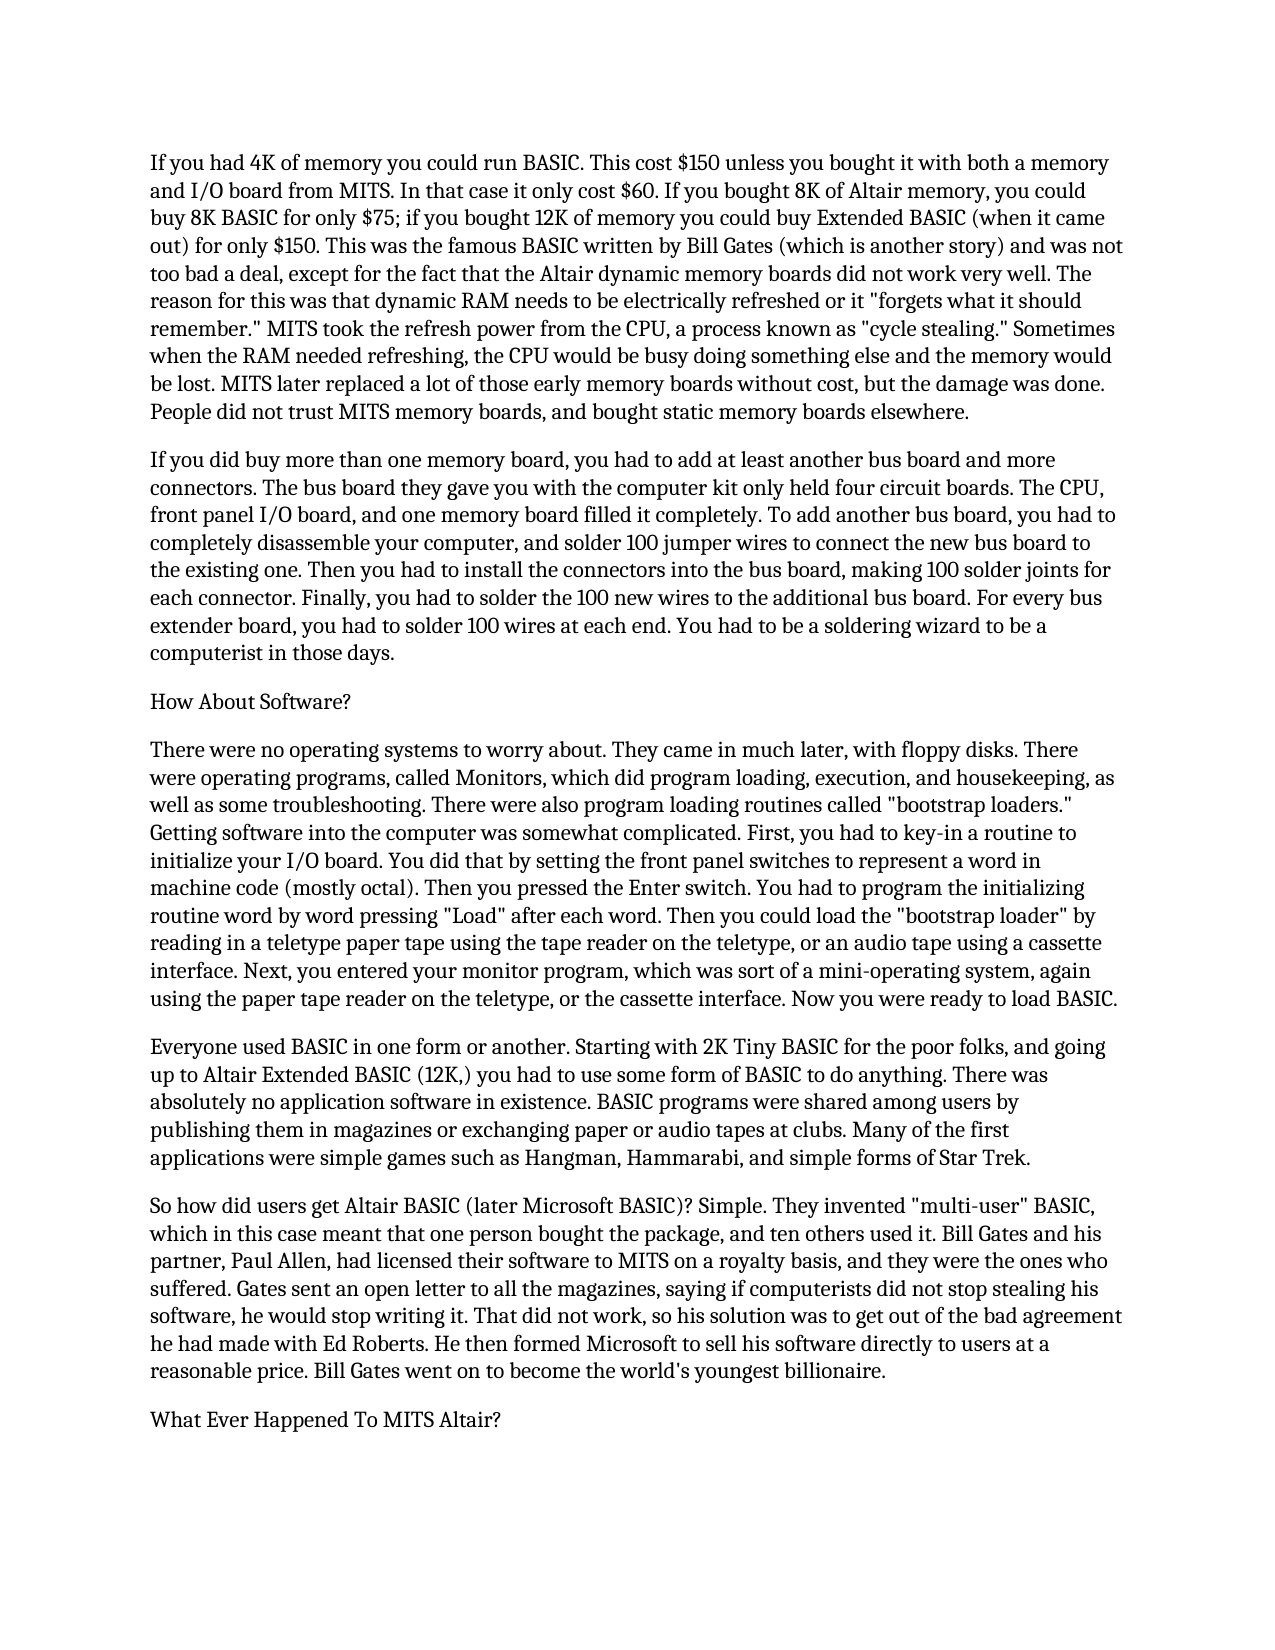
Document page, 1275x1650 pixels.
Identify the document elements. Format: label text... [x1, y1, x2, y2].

text What Ever Happened To MITS Altair? [150, 1407, 1125, 1433]
text How About Software? [150, 688, 1125, 715]
text Everyone used BASIC in one form or another. Starting with 2K Tiny BASIC for the poor folks, and going up to Altair Extended BASIC (12K,) you had to use some form of BASIC to do anything. There was absolutely no application software in existence. BASIC programs were shared among users by publishing them in magazines or exchanging paper or audio tapes at clubs. Many of the first applications were simple games such as Hangman, Hammarabi, and simple forms of Star Trek. [150, 1034, 1125, 1171]
text If you did buy more than one memory board, you had to add at least another bus board and more connectors. The bus board they gave you with the computer kit only held four circuit boards. The CPU, front panel I/O board, and one memory board filled it completely. To add another bus board, you had to completely disassemble your computer, and solder 100 jumper wires to connect the new bus board to the existing one. Then you had to install the connectors into the bus board, making 100 solder joints for each connector. Finally, you had to solder the 100 new wires to the additional bus board. For every bus extender board, you had to solder 100 wires at each end. You had to be a soldering wizard to be a computerist in those days. [150, 447, 1125, 666]
text If you had 4K of memory you could run BASIC. This cost $150 unless you bought it with both a memory and I/O board from MITS. In that case it only cost $60. If you bought 8K of Altair memory, you could buy 8K BASIC for only $75; if you bought 12K of memory you could buy Extended BASIC (when it came out) for only $150. This was the famous BASIC written by Bill Gates (which is another story) and was not too bad a deal, except for the fact that the Altair dynamic memory boards did not work very well. The reason for this was that dynamic RAM needs to be electrically refreshed or it "forgets what it should remember." MITS took the refresh power from the CPU, a process known as "cycle stealing." Sometimes when the RAM needed refreshing, the CPU would be busy doing something else and the memory would be lost. MITS later replaced a lot of those early memory boards without cost, but the damage was done. People did not trust MITS memory boards, and bought static memory boards elsewhere. [150, 150, 1125, 425]
text There were no operating systems to worry about. They came in much later, with floppy disks. There were operating programs, called Monitors, which did program loading, execution, and housekeeping, as well as some troubleshooting. There were also program loading routines called "bootstrap loaders." Getting software into the computer was somewhat complicated. First, you had to key-in a routine to initialize your I/O board. You did that by setting the front panel switches to represent a word in machine code (mostly octal). Then you pressed the Enter switch. You had to program the initializing routine word by word pressing "Load" after each word. Then you could load the "bootstrap loader" by reading in a teletype paper tape using the tape reader on the teletype, or an audio tape using a cassette interface. Next, you entered your monitor program, which was sort of a mini-operating system, again using the paper tape reader on the teletype, or the cassette interface. Now you were ready to load BASIC. [150, 737, 1125, 1012]
text So how did users get Altair BASIC (later Microsoft BASIC)? Simple. They invented "multi-user" BASIC, which in this case meant that one person bought the package, and ten others used it. Bill Gates and his partner, Paul Allen, had licensed their software to MITS on a royalty basis, and they were the ones who suffered. Gates sent an open letter to all the magazines, saying if computerists did not stop stealing his software, he would stop writing it. That did not work, so his solution was to get out of the bad agreement he had made with Ed Roberts. He then formed Microsoft to sell his software directly to users at a reasonable price. Bill Gates went on to become the world's youngest billionaire. [150, 1193, 1125, 1385]
